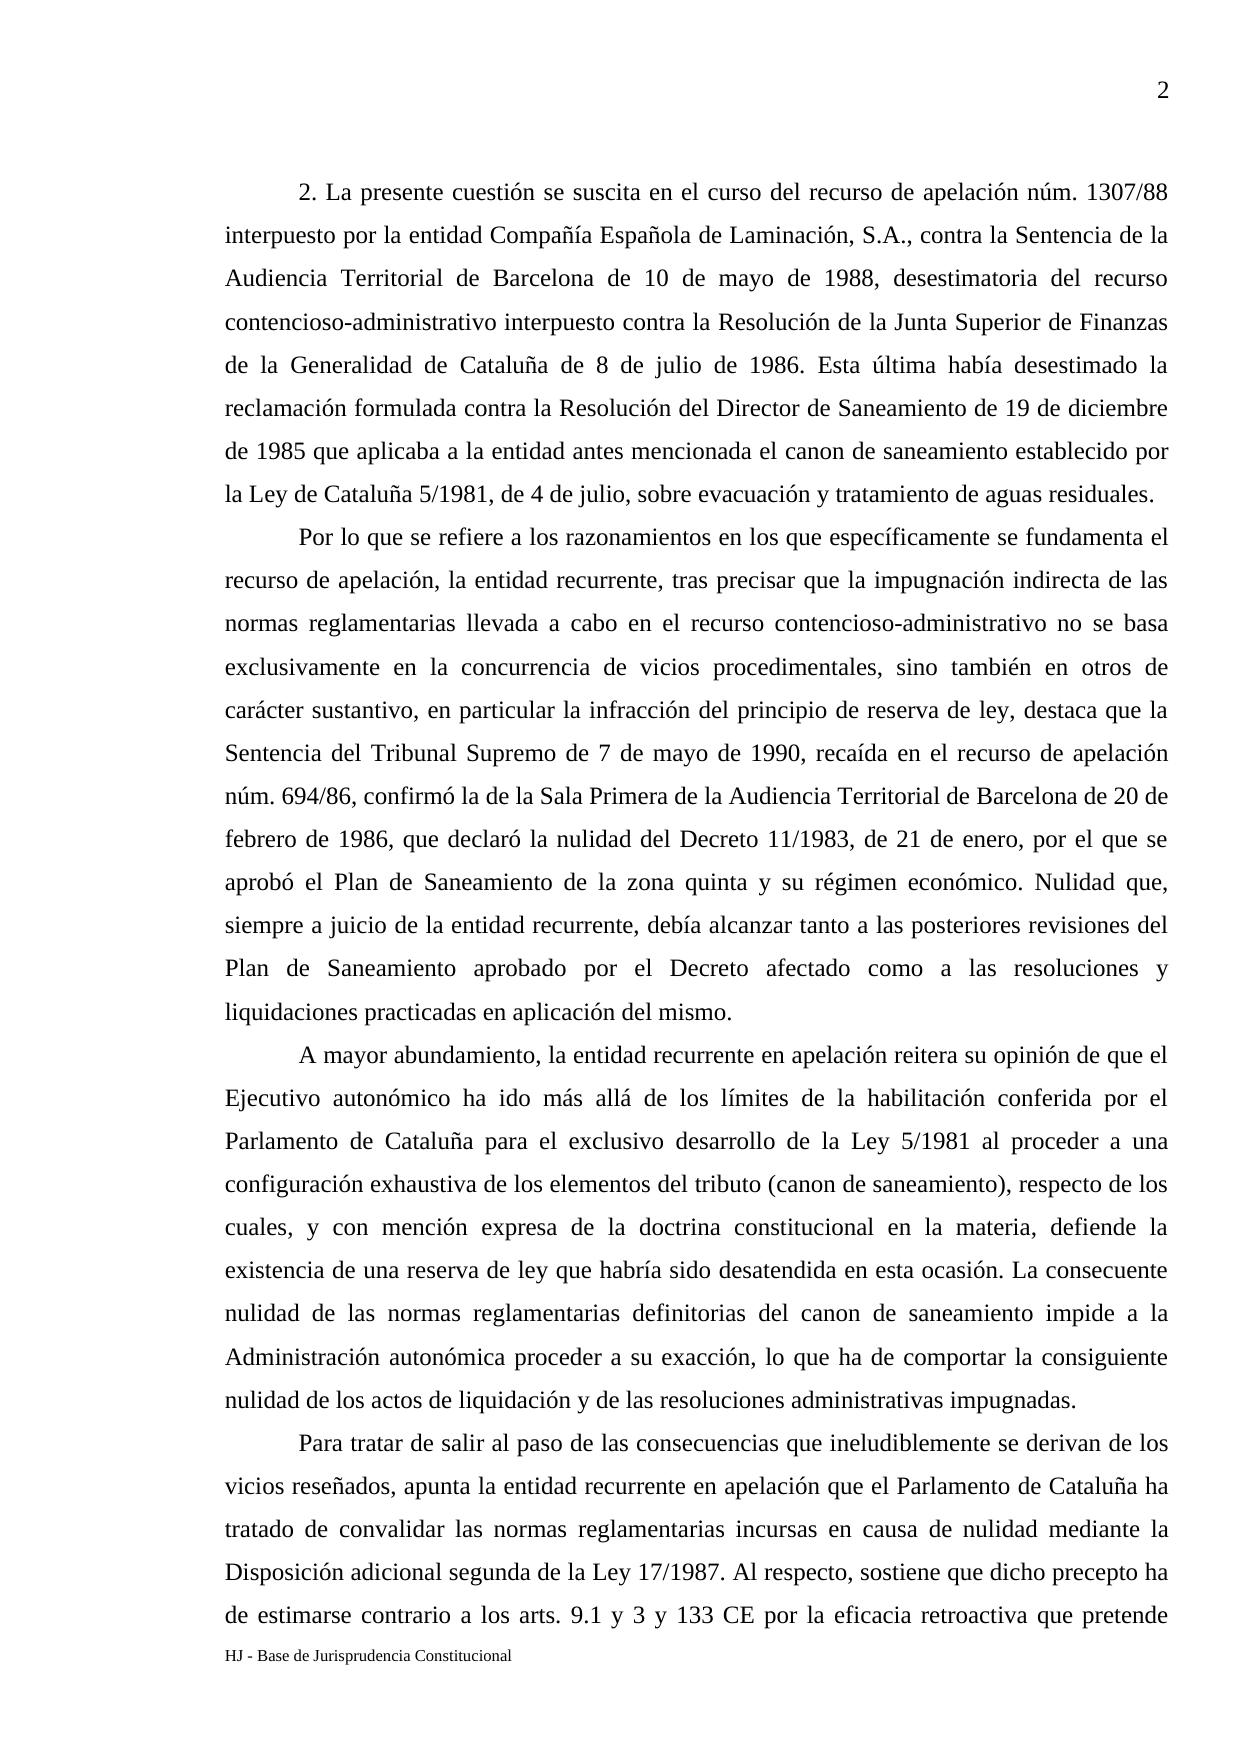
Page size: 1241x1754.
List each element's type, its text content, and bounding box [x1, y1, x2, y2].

text A mayor abundamiento, la entidad recurrente en apelación reitera su opinión de que el Ejecutivo autonómico ha ido más allá de los límites de la habilitación conferida por el Parlamento de Cataluña para el exclusivo desarrollo de la Ley 5/1981 al proceder a una configuración exhaustiva de los elementos del tributo (canon de saneamiento), respecto de los cuales, y con mención expresa de la doctrina constitucional en la materia, defiende la existencia de una reserva de ley que habría sido desatendida en esta ocasión. La consecuente nulidad de las normas reglamentarias definitorias del canon de saneamiento impide a la Administración autonómica proceder a su exacción, lo que ha de comportar la consiguiente nulidad de los actos de liquidación y de las resoluciones administrativas impugnadas. [224, 1040, 1169, 1413]
text 2. La presente cuestión se suscita en el curso del recurso de apelación núm. 1307/88 interpuesto por la entidad Compañía Española de Laminación, S.A., contra la Sentencia de la Audiencia Territorial de Barcelona de 10 de mayo de 1988, desestimatoria del recurso contencioso-administrativo interpuesto contra la Resolución de la Junta Superior de Finanzas de la Generalidad de Cataluña de 8 de julio de 1986. Esta última había desestimado la reclamación formulada contra la Resolución del Director de Saneamiento de 19 de diciembre de 1985 que aplicaba a la entidad antes mencionada el canon de saneamiento establecido por la Ley de Cataluña 5/1981, de 4 de julio, sobre evacuación y tratamiento de aguas residuales. [224, 177, 1169, 508]
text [224, 1428, 1169, 1629]
text Por lo que se refiere a los razonamientos en los que específicamente se fundamenta el recurso de apelación, la entidad recurrente, tras precisar que la impugnación indirecta de las normas reglamentarias llevada a cabo en el recurso contencioso-administrativo no se basa exclusivamente en la concurrencia de vicios procedimentales, sino también en otros de carácter sustantivo, en particular la infracción del principio de reserva de ley, destaca que la Sentencia del Tribunal Supremo de 7 de mayo de 1990, recaída en el recurso de apelación núm. 694/86, confirmó la de la Sala Primera de la Audiencia Territorial de Barcelona de 20 de febrero de 1986, que declaró la nulidad del Decreto 11/1983, de 21 de enero, por el que se aprobó el Plan de Saneamiento de la zona quinta y su régimen económico. Nulidad que, siempre a juicio de la entidad recurrente, debía alcanzar tanto a las posteriores revisiones del Plan de Saneamiento aprobado por el Decreto afectado como a las resoluciones y liquidaciones practicadas en aplicación del mismo. [224, 522, 1169, 1025]
